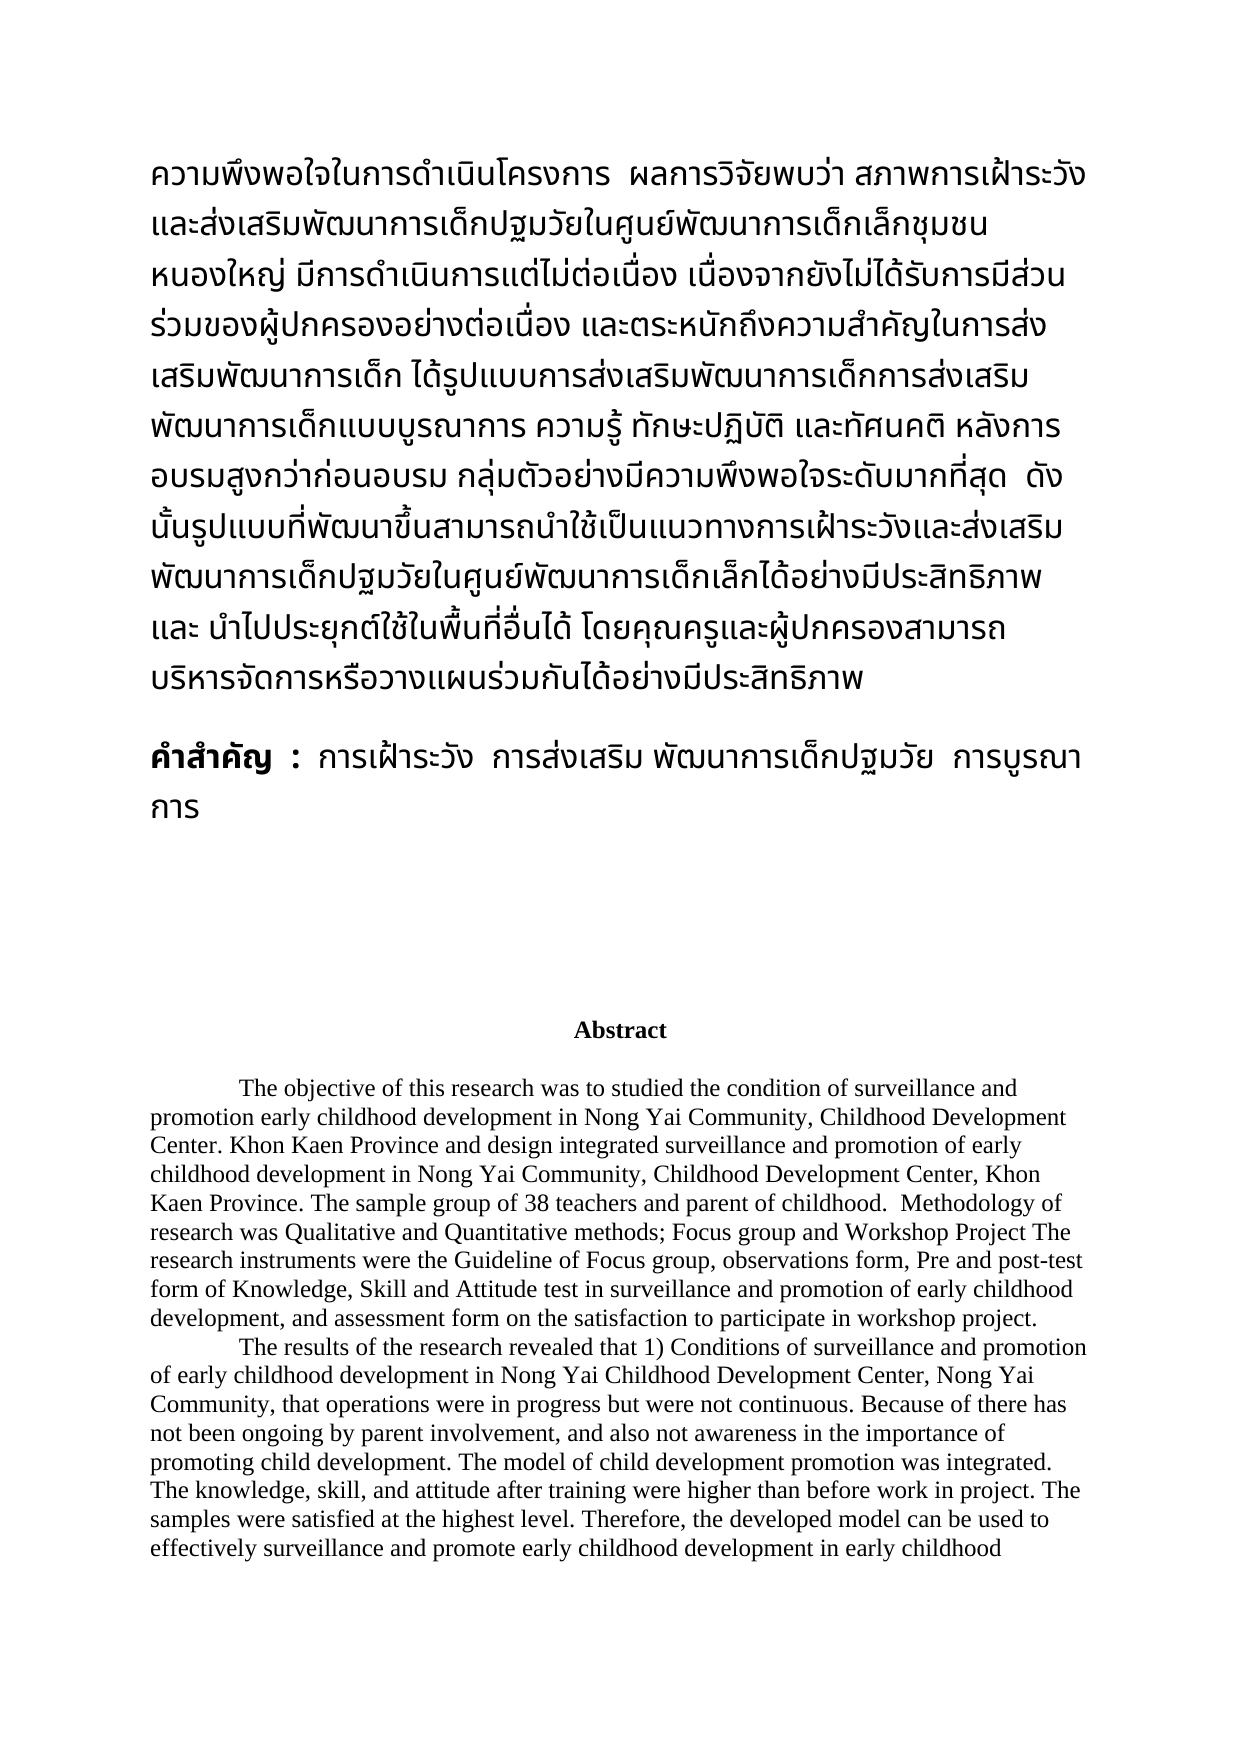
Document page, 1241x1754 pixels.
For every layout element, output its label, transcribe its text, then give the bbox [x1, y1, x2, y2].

text Abstract [150, 1015, 1090, 1044]
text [150, 1332, 1090, 1562]
text The objective of this research was to studied the condition of surveillance and promotion early childhood development in Nong Yai Community, Childhood Development Center. Khon Kaen Province and design integrated surveillance and promotion of early childhood development in Nong Yai Community, Childhood Development Center, Khon Kaen Province. The sample group of 38 teachers and parent of childhood. Methodology of research was Qualitative and Quantitative methods; Focus group and Workshop Project The research instruments were the Guideline of Focus group, observations form, Pre and post-test form of Knowledge, Skill and Attitude test in surveillance and promotion of early childhood development, and assessment form on the satisfaction to participate in workshop project. [150, 1073, 1090, 1332]
text คำสำคัญ : การเฝ้าระวัง การส่งเสริม พัฒนาการเด็กปฐมวัย การบูรณาการ [150, 733, 1090, 834]
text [150, 150, 1090, 704]
